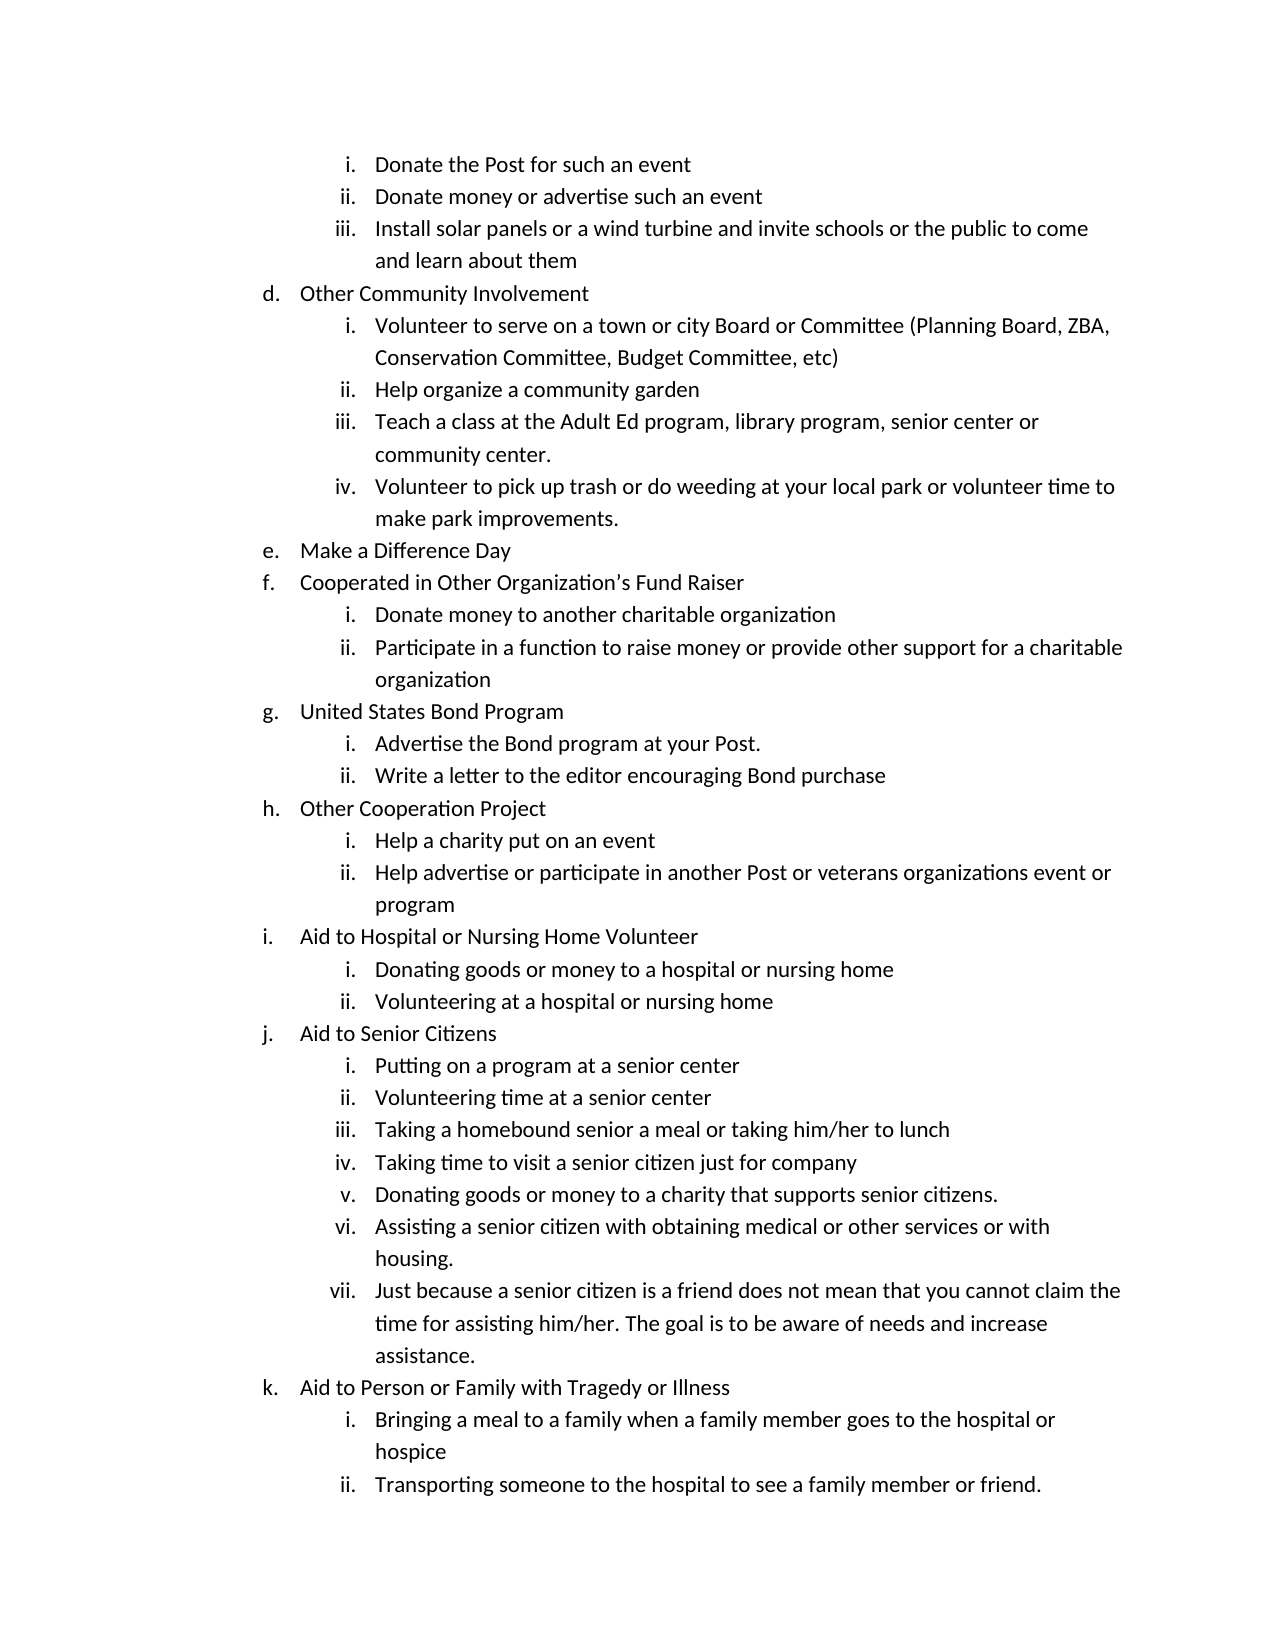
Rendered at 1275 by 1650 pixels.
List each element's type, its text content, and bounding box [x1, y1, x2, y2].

list Donate money or advertise such an event [356, 182, 1125, 210]
list Volunteering at a hospital or nursing home [356, 987, 1125, 1015]
list Aid to Person or Family with Tragedy or Illness [262, 1373, 1125, 1401]
list Participate in a function to raise money or provide other support for a charitable organization [356, 633, 1125, 693]
list United States Bond Program [262, 697, 1125, 725]
list Putting on a program at a senior center [356, 1051, 1125, 1079]
list Bringing a meal to a family when a family member goes to the hospital or hospice [356, 1405, 1125, 1466]
list Aid to Hospital or Nursing Home Volunteer [262, 922, 1125, 951]
list Write a letter to the editor encouraging Bond purchase [356, 762, 1125, 789]
list Taking a homebound senior a meal or taking him/her to lunch [356, 1116, 1125, 1144]
list Cooperated in Other Organization’s Fund Raiser [262, 568, 1125, 596]
list Volunteer to serve on a town or city Board or Committee (Planning Board, ZBA, Conservation Committee, Budget Committee, etc) [356, 311, 1125, 371]
list Donate the Post for such an event [356, 150, 1125, 178]
list Donating goods or money to a hospital or nursing home [356, 955, 1125, 983]
list Teach a class at the Adult Ed program, library program, senior center or community center. [356, 407, 1125, 468]
list Help advertise or participate in another Post or veterans organizations event or program [356, 858, 1125, 918]
list Advertise the Bond program at your Post. [356, 729, 1125, 757]
list Just because a senior citizen is a friend does not mean that you cannot claim the time for assisting him/her. The goal is to be aware of needs and increase assistance. [356, 1277, 1125, 1369]
list Donate money to another charitable organization [356, 601, 1125, 629]
list Assisting a senior citizen with obtaining medical or other services or with housing. [356, 1212, 1125, 1272]
list Volunteer to pick up trash or do weeding at your local park or volunteer time to make park improvements. [356, 472, 1125, 532]
list Aid to Senior Citizens [262, 1019, 1125, 1047]
list Other Community Involvement [262, 279, 1125, 307]
list Donating goods or money to a charity that supports senior citizens. [356, 1180, 1125, 1208]
list Taking time to visit a senior citizen just for company [356, 1148, 1125, 1176]
list Help a charity put on an event [356, 826, 1125, 854]
list Make a Difference Day [262, 536, 1125, 564]
list Transporting someone to the hospital to see a family member or friend. [356, 1470, 1125, 1498]
list Install solar panels or a wind turbine and invite schools or the public to come and learn about them [356, 214, 1125, 274]
list Other Cooperation Project [262, 794, 1125, 822]
list Volunteering time at a senior center [356, 1083, 1125, 1111]
list Help organize a community garden [356, 375, 1125, 403]
